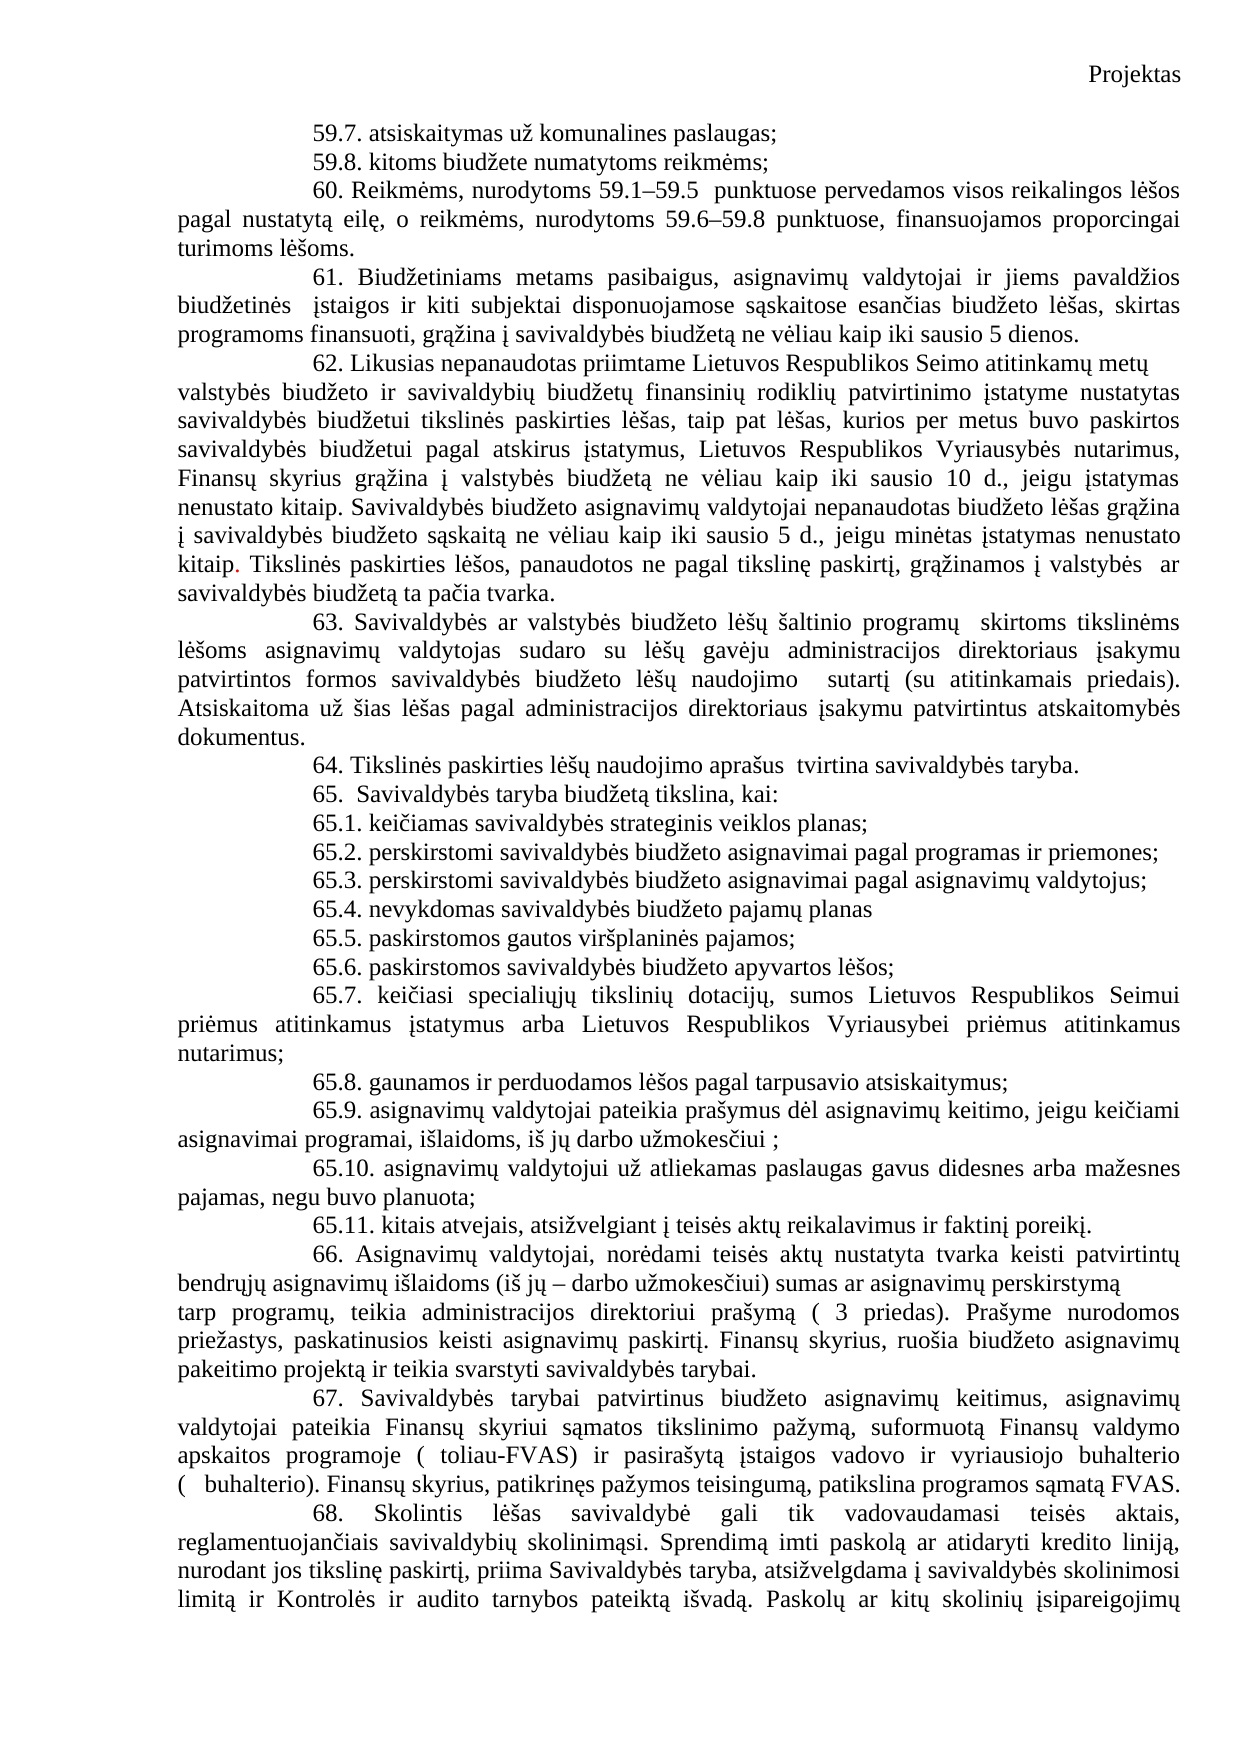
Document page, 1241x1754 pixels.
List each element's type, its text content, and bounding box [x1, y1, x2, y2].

text 65.1. keičiamas savivaldybės strateginis veiklos planas; [177, 808, 1181, 837]
text 65.3. perskirstomi savivaldybės biudžeto asignavimai pagal asignavimų valdytojus; [177, 866, 1181, 894]
text 65.5. paskirstomos gautos viršplaninės pajamos; [177, 923, 1181, 952]
text 59.7. atsiskaitymas už komunalines paslaugas; [177, 118, 1181, 147]
text 63. Savivaldybės ar valstybės biudžeto lėšų šaltinio programų skirtoms tikslinėms lėšoms asignavimų valdytojas sudaro su lėšų gavėju administracijos direktoriaus įsakymu patvirtintos formos savivaldybės biudžeto lėšų naudojimo sutartį (su atitinkamais priedais). Atsiskaitoma už šias lėšas pagal administracijos direktoriaus įsakymu patvirtintus atskaitomybės dokumentus. [177, 607, 1181, 751]
text 66. Asignavimų valdytojai, norėdami teisės aktų nustatyta tvarka keisti patvirtintų bendrųjų asignavimų išlaidoms (iš jų – darbo užmokesčiui) sumas ar asignavimų perskirstymą [177, 1239, 1181, 1297]
text 65.2. perskirstomi savivaldybės biudžeto asignavimai pagal programas ir priemones; [177, 837, 1181, 866]
text 65.8. gaunamos ir perduodamos lėšos pagal tarpusavio atsiskaitymus; [177, 1067, 1181, 1096]
text 65. Savivaldybės taryba biudžetą tikslina, kai: [177, 779, 1181, 808]
text 59.8. kitoms biudžete numatytoms reikmėms; [177, 147, 1181, 176]
text 65.9. asignavimų valdytojai pateikia prašymus dėl asignavimų keitimo, jeigu keičiami asignavimai programai, išlaidoms, iš jų darbo užmokesčiui ; [177, 1096, 1181, 1153]
text 65.4. nevykdomas savivaldybės biudžeto pajamų planas [177, 894, 1181, 923]
text 67. Savivaldybės tarybai patvirtinus biudžeto asignavimų keitimus, asignavimų valdytojai pateikia Finansų skyriui sąmatos tikslinimo pažymą, suformuotą Finansų valdymo apskaitos programoje ( toliau-FVAS) ir pasirašytą įstaigos vadovo ir vyriausiojo buhalterio ( buhalterio). Finansų skyrius, patikrinęs pažymos teisingumą, patikslina programos sąmatą FVAS. [177, 1383, 1181, 1498]
text 65.7. keičiasi specialiųjų tikslinių dotacijų, sumos Lietuvos Respublikos Seimui priėmus atitinkamus įstatymus arba Lietuvos Respublikos Vyriausybei priėmus atitinkamus nutarimus; [177, 981, 1181, 1067]
text 65.6. paskirstomos savivaldybės biudžeto apyvartos lėšos; [177, 952, 1181, 981]
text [177, 1498, 1181, 1613]
text 65.11. kitais atvejais, atsižvelgiant į teisės aktų reikalavimus ir faktinį poreikį. [177, 1211, 1181, 1239]
text 62. Likusias nepanaudotas priimtame Lietuvos Respublikos Seimo atitinkamų metų [177, 348, 1181, 377]
text tarp programų, teikia administracijos direktoriui prašymą ( 3 priedas). Prašyme nurodomos priežastys, paskatinusios keisti asignavimų paskirtį. Finansų skyrius, ruošia biudžeto asignavimų pakeitimo projektą ir teikia svarstyti savivaldybės tarybai. [177, 1297, 1181, 1383]
text valstybės biudžeto ir savivaldybių biudžetų finansinių rodiklių patvirtinimo įstatyme nustatytas savivaldybės biudžetui tikslinės paskirties lėšas, taip pat lėšas, kurios per metus buvo paskirtos savivaldybės biudžetui pagal atskirus įstatymus, Lietuvos Respublikos Vyriausybės nutarimus, Finansų skyrius grąžina į valstybės biudžetą ne vėliau kaip iki sausio 10 d., jeigu įstatymas nenustato kitaip. Savivaldybės biudžeto asignavimų valdytojai nepanaudotas biudžeto lėšas grąžina į savivaldybės biudžeto sąskaitą ne vėliau kaip iki sausio 5 d., jeigu minėtas įstatymas nenustato kitaip. Tikslinės paskirties lėšos, panaudotos ne pagal tikslinę paskirtį, grąžinamos į valstybės ar savivaldybės biudžetą ta pačia tvarka. [177, 377, 1181, 607]
text 65.10. asignavimų valdytojui už atliekamas paslaugas gavus didesnes arba mažesnes pajamas, negu buvo planuota; [177, 1153, 1181, 1211]
text 61. Biudžetiniams metams pasibaigus, asignavimų valdytojai ir jiems pavaldžios biudžetinės įstaigos ir kiti subjektai disponuojamose sąskaitose esančias biudžeto lėšas, skirtas programoms finansuoti, grąžina į savivaldybės biudžetą ne vėliau kaip iki sausio 5 dienos. [177, 262, 1181, 348]
text 60. Reikmėms, nurodytoms 59.1–59.5 punktuose pervedamos visos reikalingos lėšos pagal nustatytą eilę, o reikmėms, nurodytoms 59.6–59.8 punktuose, finansuojamos proporcingai turimoms lėšoms. [177, 176, 1181, 262]
text 64. Tikslinės paskirties lėšų naudojimo aprašus tvirtina savivaldybės taryba. [177, 751, 1181, 779]
